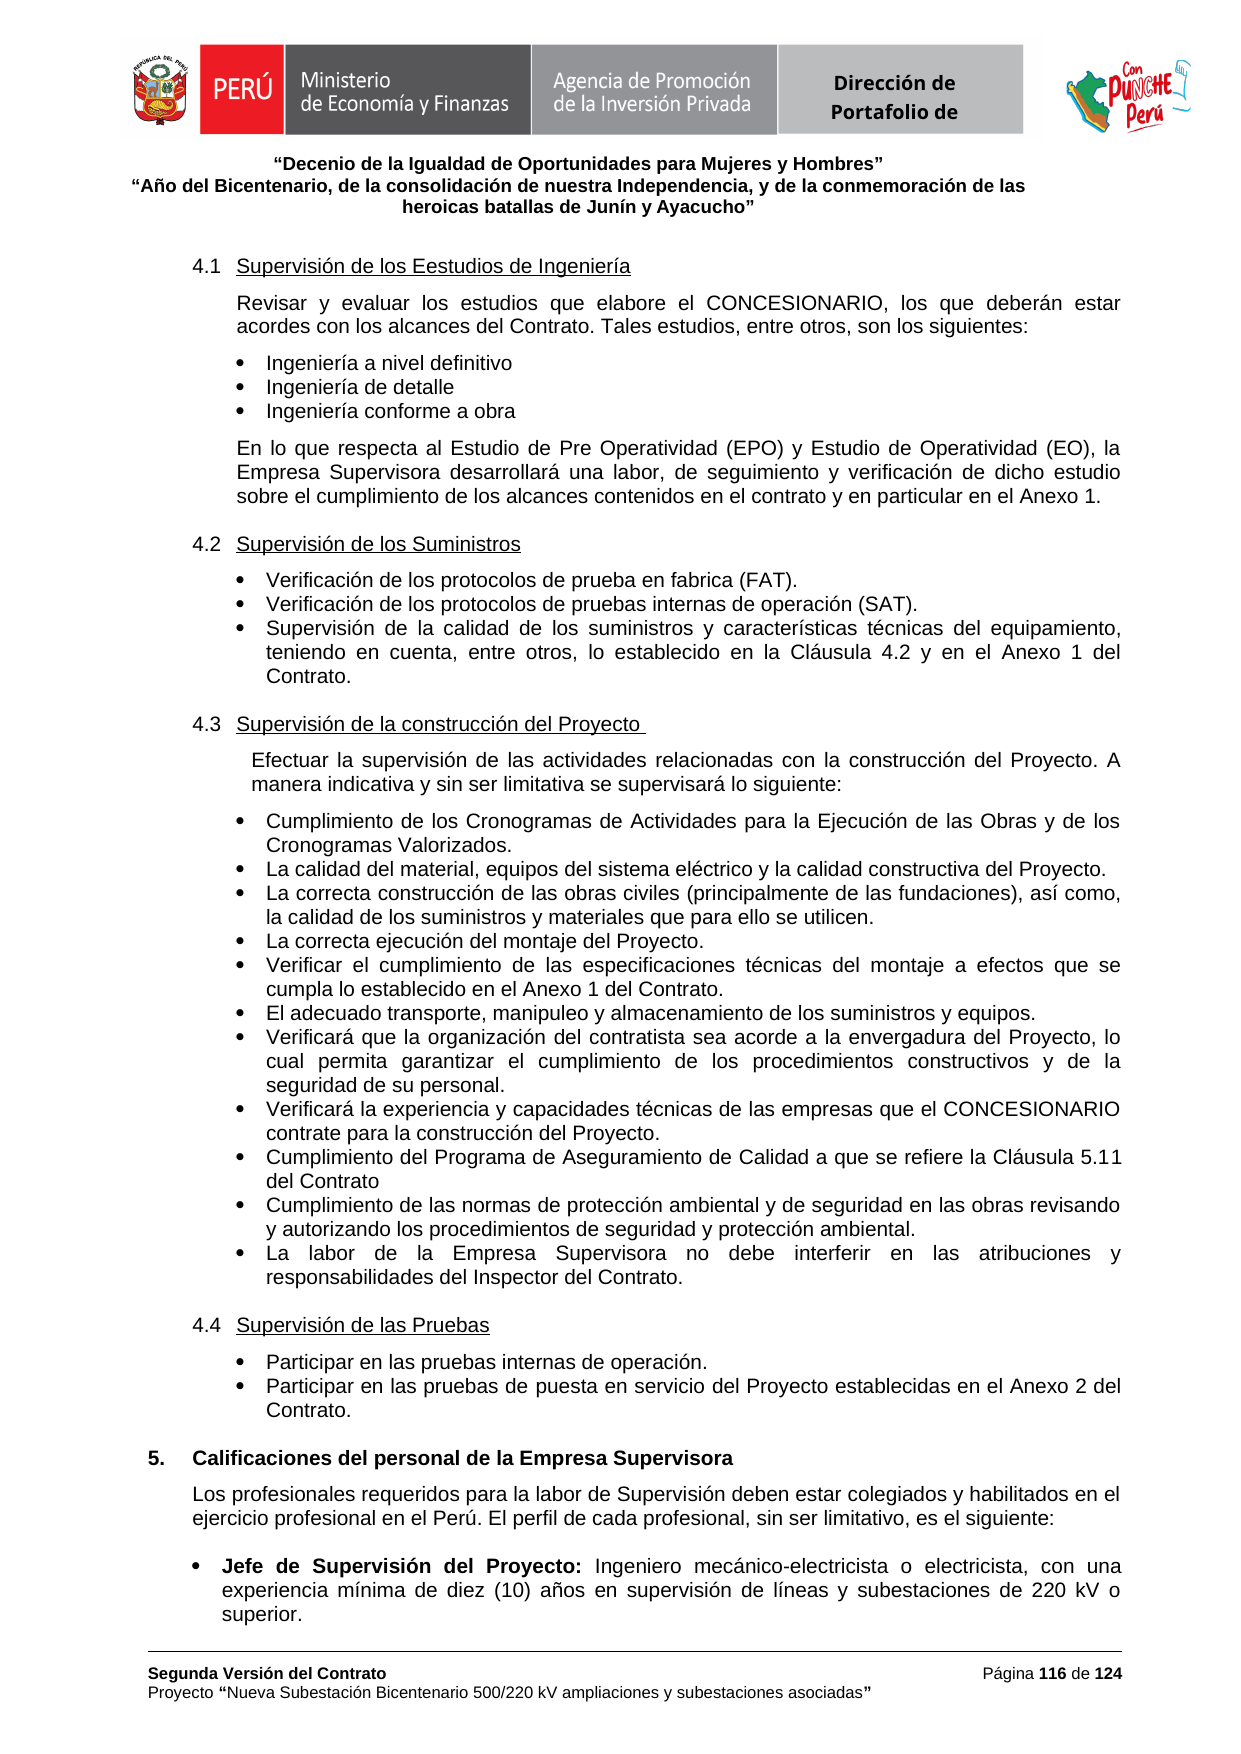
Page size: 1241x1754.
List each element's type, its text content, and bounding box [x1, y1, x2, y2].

list La correcta ejecución del montaje del Proyecto. [236, 929, 1122, 953]
list El adecuado transporte, manipuleo y almacenamiento de los suministros y equipos. [236, 1001, 1122, 1025]
text En lo que respecta al Estudio de Pre Operatividad (EPO) y Estudio de Operatividad (EO), la Empresa Supervisora desarrollará una labor, de seguimiento y verificación de dicho estudio sobre el cumplimiento de los alcances contenidos en el contrato y en particular en el Anexo 1. [236, 436, 1122, 507]
list Participar en las pruebas internas de operación. [236, 1349, 1122, 1373]
list Supervisión de las Pruebas [192, 1313, 1122, 1337]
list La calidad del material, equipos del sistema eléctrico y la calidad constructiva del Proyecto. [236, 857, 1122, 881]
picture [1065, 60, 1191, 132]
list Calificaciones del personal de la Empresa Supervisora [148, 1446, 1122, 1469]
list Supervisión de la calidad de los suministros y características técnicas del equipamiento, teniendo en cuenta, entre otros, lo establecido en la Cláusula 4.2 y en el Anexo 1 del Contrato. [236, 616, 1122, 688]
list Supervisión de la construcción del Proyecto [192, 712, 1122, 736]
list Verificará la experiencia y capacidades técnicas de las empresas que el CONCESIONARIO contrate para la construcción del Proyecto. [236, 1097, 1122, 1145]
list Verificará que la organización del contratista sea acorde a la envergadura del Proyecto, lo cual permita garantizar el cumplimiento de los procedimientos constructivos y de la seguridad de su personal. [236, 1025, 1122, 1097]
list Ingeniería conforme a obra [236, 399, 1122, 423]
list La labor de la Empresa Supervisora no debe interferir en las atribuciones y responsabilidades del Inspector del Contrato. [236, 1241, 1122, 1289]
list Verificación de los protocolos de pruebas internas de operación (SAT). [236, 592, 1122, 616]
text Efectuar la supervisión de las actividades relacionadas con la construcción del Proyecto. A manera indicativa y sin ser limitativa se supervisará lo siguiente: [251, 748, 1122, 796]
list Cumplimiento de los Cronogramas de Actividades para la Ejecución de las Obras y de los Cronogramas Valorizados. [236, 809, 1122, 857]
list Participar en las pruebas de puesta en servicio del Proyecto establecidas en el Anexo 2 del Contrato. [236, 1373, 1122, 1422]
list Ingeniería a nivel definitivo [236, 351, 1122, 375]
list Cumplimiento de las normas de protección ambiental y de seguridad en las obras revisando y autorizando los procedimientos de seguridad y protección ambiental. [236, 1193, 1122, 1241]
list Verificar el cumplimiento de las especificaciones técnicas del montaje a efectos que se cumpla lo establecido en el Anexo 1 del Contrato. [236, 953, 1122, 1001]
list Verificación de los protocolos de prueba en fabrica (FAT). [236, 568, 1122, 592]
text Los profesionales requeridos para la labor de Supervisión deben estar colegiados y habilitados en el ejercicio profesional en el Perú. El perfil de cada profesional, sin ser limitativo, es el siguiente: [192, 1482, 1122, 1530]
list La correcta construcción de las obras civiles (principalmente de las fundaciones), así como, la calidad de los suministros y materiales que para ello se utilicen. [236, 881, 1122, 929]
list Supervisión de los Suministros [192, 531, 1122, 555]
list Cumplimiento del Programa de Aseguramiento de Calidad a que se refiere la Cláusula 5.11 del Contrato [236, 1145, 1122, 1193]
list Supervisión de los Eestudios de Ingeniería [192, 254, 1122, 278]
list Jefe de Supervisión del Proyecto: Ingeniero mecánico-electricista o electricista, con una experiencia mínima de diez (10) años en supervisión de líneas y subestaciones de 220 kV o superior. [192, 1554, 1122, 1626]
list Ingeniería de detalle [236, 375, 1122, 399]
text Revisar y evaluar los estudios que elabore el CONCESIONARIO, los que deberán estar acordes con los alcances del Contrato. Tales estudios, entre otros, son los siguientes: [236, 290, 1122, 338]
picture [120, 35, 1046, 142]
